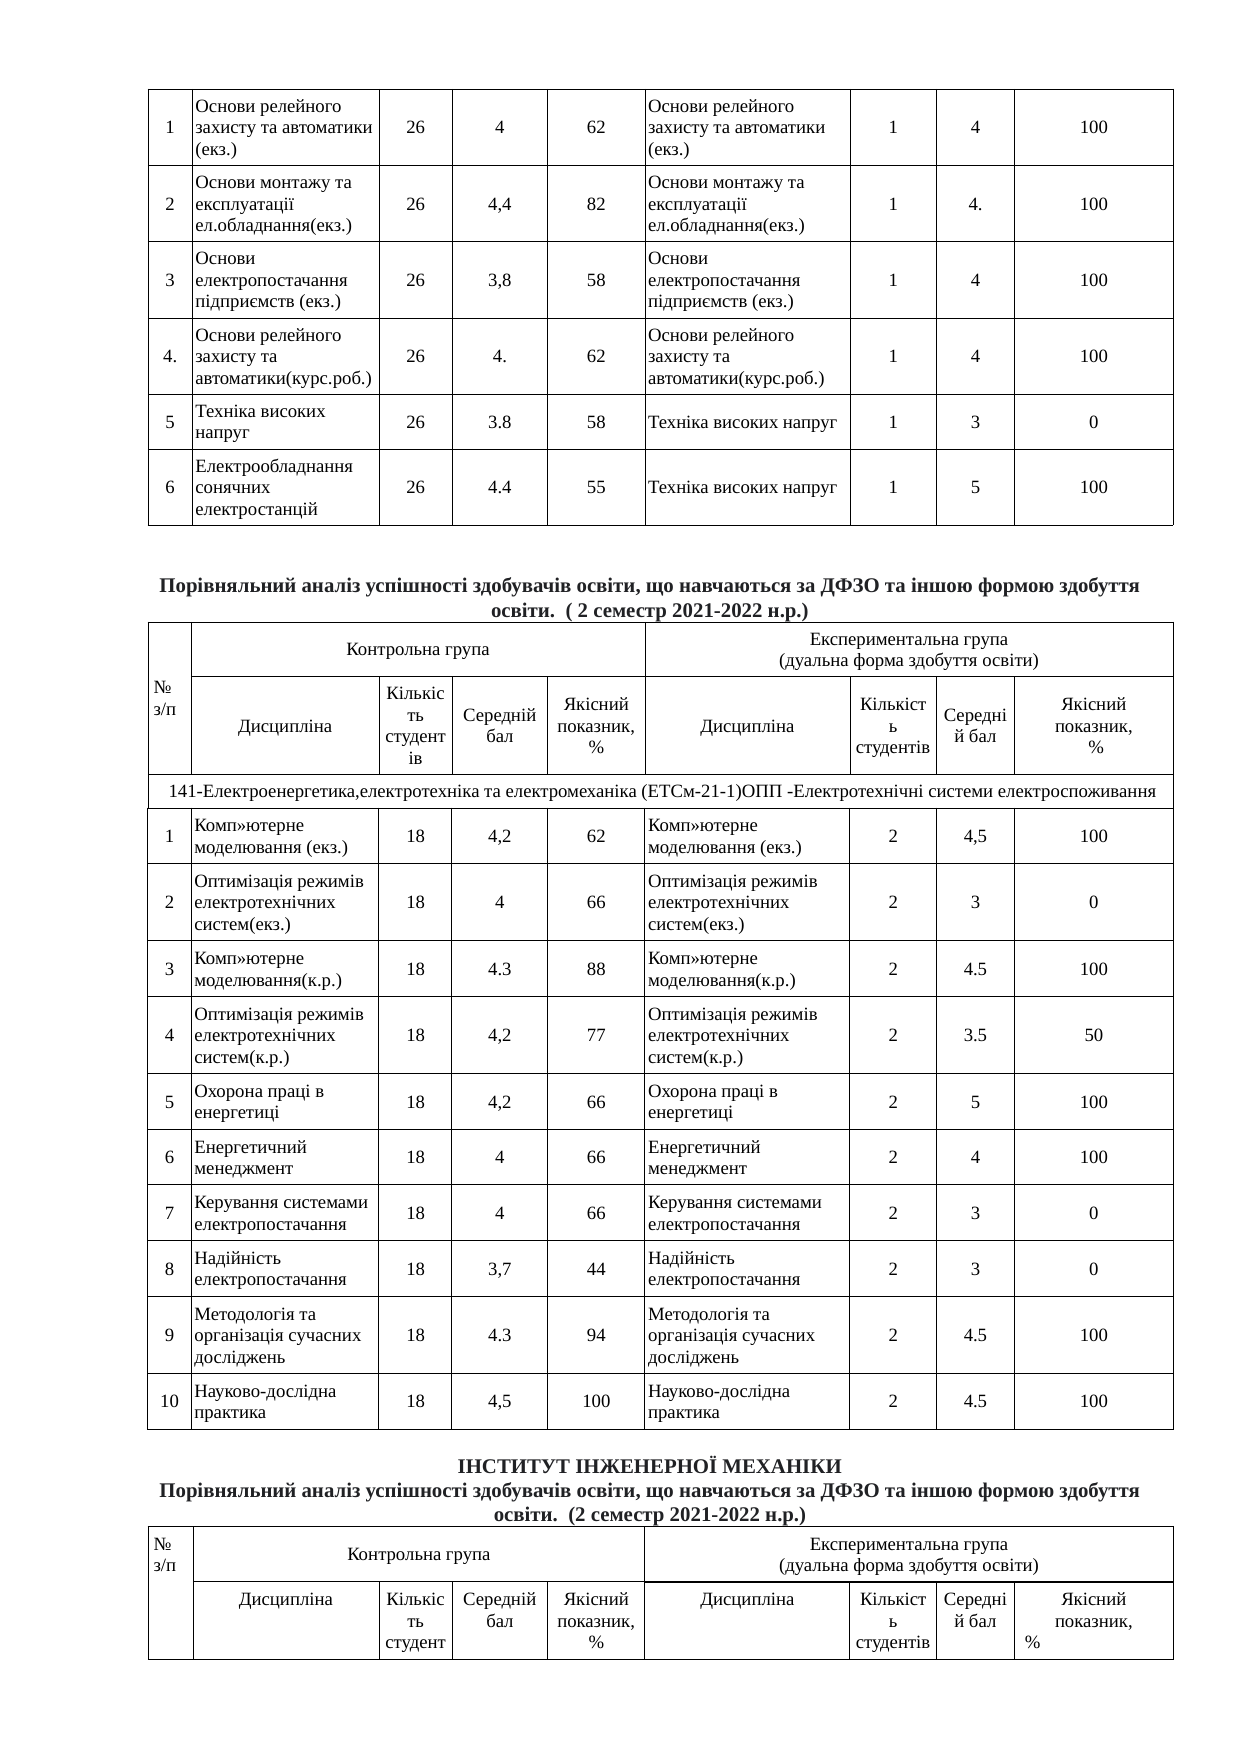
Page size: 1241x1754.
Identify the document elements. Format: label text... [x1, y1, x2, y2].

table_cell Дисципліна [192, 677, 379, 774]
table_header Експериментальна група (дуальна форма здобуття освіти) [645, 1527, 1173, 1581]
table_cell 4. [149, 319, 192, 394]
table_cell 18 [379, 864, 451, 940]
table_cell Якісний показник, % [548, 1582, 644, 1658]
table_cell Дисципліна [194, 1582, 379, 1658]
table_cell 100 [1015, 1297, 1173, 1373]
table_cell 2 [850, 1374, 936, 1428]
table_cell 26 [380, 90, 452, 165]
table_cell 4. [937, 166, 1014, 241]
table_cell Комп»ютерне моделювання (екз.) [645, 809, 849, 863]
table_cell 3 [937, 864, 1014, 940]
table_cell 88 [548, 941, 644, 996]
table_cell 18 [379, 941, 451, 996]
table_cell 58 [548, 242, 645, 318]
table_cell 4 [452, 1185, 547, 1240]
table_cell 26 [380, 319, 452, 394]
table_cell Кількість студентів [850, 1583, 936, 1658]
table_cell 3 [937, 395, 1014, 449]
table_cell 77 [548, 997, 644, 1073]
table_cell 4 [937, 1130, 1014, 1184]
table_header Контрольна група [192, 623, 645, 676]
table_cell 5 [148, 1074, 191, 1129]
table_cell 100 [1015, 450, 1173, 525]
table_cell 3.8 [453, 395, 547, 449]
table_cell 18 [379, 1185, 451, 1240]
table_cell 18 [379, 1374, 451, 1428]
table_cell 3.5 [937, 997, 1014, 1073]
table_cell Охорона праці в енергетиці [192, 1074, 378, 1129]
table_cell 4 [937, 242, 1014, 318]
table_cell Дисципліна [646, 677, 850, 774]
table_cell Основи монтажу та експлуатації ел.обладнання(екз.) [646, 166, 850, 241]
table_cell 66 [548, 1130, 644, 1184]
table_cell 141-Електроенергетика,електротехніка та електромеханіка (ЕТСм-21-1)ОПП -Електротехнічні системи електроспоживання [149, 775, 1173, 807]
table_cell 2 [850, 1241, 936, 1296]
table_cell 4 [452, 1130, 547, 1184]
table_cell 4,2 [452, 1074, 547, 1129]
table_cell Середній бал [937, 677, 1014, 774]
table_header № з/п [149, 1527, 193, 1658]
table_cell 62 [548, 90, 645, 165]
table_cell Комп»ютерне моделювання(к.р.) [192, 941, 378, 996]
text Порівняльний аналіз успішності здобувачів освіти, що навчаються за ДФЗО та іншою формою здобуття освіти. ( 2 семестр 2021-2022 н.р.) [148, 573, 1152, 622]
table_cell 3,8 [453, 242, 547, 318]
table_cell Основи монтажу та експлуатації ел.обладнання(екз.) [193, 166, 379, 241]
table_cell Методологія та організація сучасних досліджень [192, 1297, 378, 1373]
table_cell 100 [1015, 809, 1173, 863]
table_cell 18 [379, 1130, 451, 1184]
table_cell 18 [379, 997, 451, 1073]
table_cell 100 [1015, 941, 1173, 996]
table_cell 4.3 [452, 941, 547, 996]
table_cell Охорона праці в енергетиці [645, 1074, 849, 1129]
table_cell 100 [1015, 1374, 1173, 1428]
table_cell 4,5 [452, 1374, 547, 1428]
table_cell 100 [1015, 166, 1173, 241]
table_cell 1 [148, 809, 191, 863]
table_cell 26 [380, 242, 452, 318]
table_cell 1 [851, 450, 936, 525]
table_cell 100 [548, 1374, 644, 1428]
table_cell 62 [548, 319, 645, 394]
table_cell Техніка високих напруг [646, 395, 850, 449]
table_cell 2 [850, 941, 936, 996]
table_cell 2 [148, 864, 191, 940]
table_cell 9 [148, 1297, 191, 1373]
table_cell 6 [148, 1130, 191, 1184]
table_cell 82 [548, 166, 645, 241]
table_cell 1 [851, 395, 936, 449]
table_cell Основи релейного захисту та автоматики (екз.) [193, 90, 379, 165]
table_cell 4.5 [937, 1297, 1014, 1373]
table_cell Якісний показник, % [548, 677, 645, 774]
table_cell 2 [850, 809, 936, 863]
table_cell Середній бал [453, 1582, 547, 1658]
table_cell 1 [851, 166, 936, 241]
table_cell 1 [851, 319, 936, 394]
table_cell 4.3 [452, 1297, 547, 1373]
table_cell 4. [453, 319, 547, 394]
table_cell Надійність електропостачання [192, 1241, 378, 1296]
table_cell 0 [1015, 1185, 1173, 1240]
table_cell Якісний показник, % [1015, 677, 1173, 774]
table_cell 26 [380, 166, 452, 241]
table_cell 0 [1015, 1241, 1173, 1296]
table_cell Комп»ютерне моделювання (екз.) [192, 809, 378, 863]
table_cell 4 [453, 90, 547, 165]
table_cell 3 [149, 242, 192, 318]
table_cell Оптимізація режимів електротехнічних систем(екз.) [645, 864, 849, 940]
table_cell 66 [548, 1074, 644, 1129]
table_cell 10 [148, 1374, 191, 1428]
table_cell 55 [548, 450, 645, 525]
table_cell 58 [548, 395, 645, 449]
table_cell 100 [1015, 90, 1173, 165]
table_cell 2 [850, 1130, 936, 1184]
table_cell Науково-дослідна практика [645, 1374, 849, 1428]
table_cell Середній бал [453, 677, 547, 774]
table_cell Якісний показник, % [1015, 1583, 1173, 1658]
table_cell 4,5 [937, 809, 1014, 863]
table_cell 4,2 [452, 997, 547, 1073]
text Порівняльний аналіз успішності здобувачів освіти, що навчаються за ДФЗО та іншою формою здобуття освіти. (2 семестр 2021-2022 н.р.) [148, 1478, 1152, 1526]
table_cell 3,7 [452, 1241, 547, 1296]
table_cell 18 [379, 1297, 451, 1373]
table_cell 4,4 [453, 166, 547, 241]
table_cell Комп»ютерне моделювання(к.р.) [645, 941, 849, 996]
table_cell 3 [937, 1241, 1014, 1296]
table_cell Дисципліна [645, 1583, 849, 1658]
table_cell Науково-дослідна практика [192, 1374, 378, 1428]
table_cell Основи електропостачання підприємств (екз.) [646, 242, 850, 318]
table_cell Керування системами електропостачання [645, 1185, 849, 1240]
table_cell 4.5 [937, 1374, 1014, 1428]
table_cell 100 [1015, 242, 1173, 318]
table_cell 4 [452, 864, 547, 940]
table_cell Кількість студентів [380, 677, 452, 774]
table_cell Енергетичний менеджмент [192, 1130, 378, 1184]
table_cell 3 [148, 941, 191, 996]
table_cell Оптимізація режимів електротехнічних систем(екз.) [192, 864, 378, 940]
table_cell Кількість студентів [380, 1582, 452, 1658]
table_cell Техніка високих напруг [646, 450, 850, 525]
table_cell 1 [851, 242, 936, 318]
table_cell 62 [548, 809, 644, 863]
table_cell Основи релейного захисту та автоматики(курс.роб.) [193, 319, 379, 394]
table_cell Техніка високих напруг [193, 395, 379, 449]
table_cell 4 [937, 90, 1014, 165]
table_cell 26 [380, 450, 452, 525]
table_cell 100 [1015, 1130, 1173, 1184]
table_cell 6 [149, 450, 192, 525]
table_cell Методологія та організація сучасних досліджень [645, 1297, 849, 1373]
table_cell 66 [548, 864, 644, 940]
text ІНСТИТУТ ІНЖЕНЕРНОЇ МЕХАНІКИ [148, 1453, 1152, 1478]
table_cell 2 [850, 1185, 936, 1240]
table_cell 100 [1015, 319, 1173, 394]
table_cell Кількість студентів [851, 677, 936, 774]
table_cell Основи релейного захисту та автоматики (екз.) [646, 90, 850, 165]
table_header Експериментальна група (дуальна форма здобуття освіти) [646, 623, 1173, 676]
table_cell 66 [548, 1185, 644, 1240]
table_cell 44 [548, 1241, 644, 1296]
table_cell Оптимізація режимів електротехнічних систем(к.р.) [192, 997, 378, 1073]
table_cell 7 [148, 1185, 191, 1240]
table_cell 18 [379, 809, 451, 863]
table_cell 1 [851, 90, 936, 165]
table_cell 2 [850, 864, 936, 940]
table_cell 3 [937, 1185, 1014, 1240]
table_cell Оптимізація режимів електротехнічних систем(к.р.) [645, 997, 849, 1073]
table_cell 2 [850, 997, 936, 1073]
table_cell 5 [937, 450, 1014, 525]
table_cell Середній бал [937, 1583, 1014, 1658]
table_header № з/п [149, 623, 191, 774]
table_cell 8 [148, 1241, 191, 1296]
table_cell 5 [149, 395, 192, 449]
table_cell 18 [379, 1241, 451, 1296]
table_cell 5 [937, 1074, 1014, 1129]
table_cell 0 [1015, 864, 1173, 940]
table_cell 4.5 [937, 941, 1014, 996]
table_cell Керування системами електропостачання [192, 1185, 378, 1240]
table_cell 100 [1015, 1074, 1173, 1129]
table_cell 1 [149, 90, 192, 165]
table_cell 18 [379, 1074, 451, 1129]
table_cell 4 [148, 997, 191, 1073]
table_cell 4.4 [453, 450, 547, 525]
table_cell 94 [548, 1297, 644, 1373]
table_cell Надійність електропостачання [645, 1241, 849, 1296]
table_cell 2 [850, 1074, 936, 1129]
table_cell 2 [149, 166, 192, 241]
table_cell 50 [1015, 997, 1173, 1073]
table_cell Електрообладнання сонячних електростанцій [193, 450, 379, 525]
table_cell 4 [937, 319, 1014, 394]
table_cell Основи релейного захисту та автоматики(курс.роб.) [646, 319, 850, 394]
table_header Контрольна група [194, 1527, 644, 1581]
table_cell 2 [850, 1297, 936, 1373]
table_cell 4,2 [452, 809, 547, 863]
table_cell Енергетичний менеджмент [645, 1130, 849, 1184]
table_cell Основи електропостачання підприємств (екз.) [193, 242, 379, 318]
table_cell 0 [1015, 395, 1173, 449]
table_cell 26 [380, 395, 452, 449]
